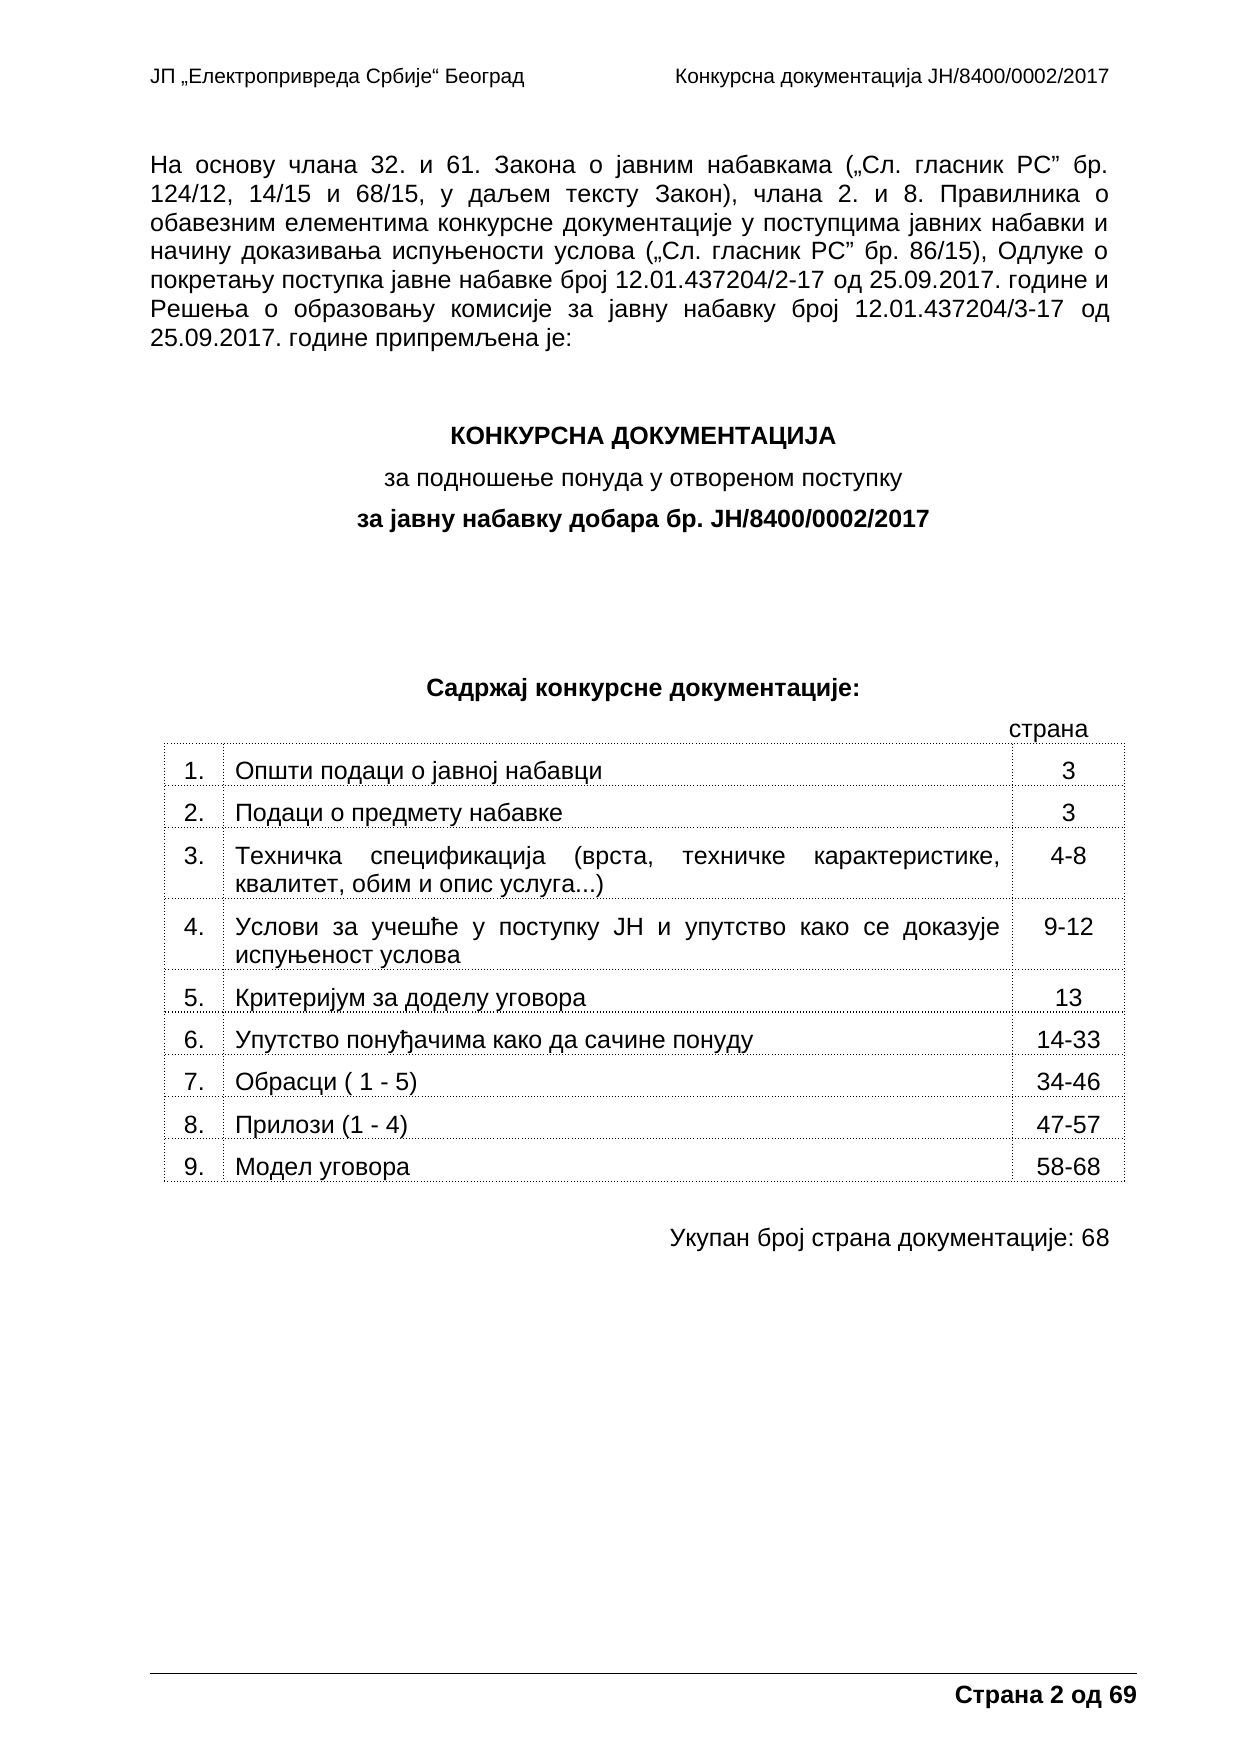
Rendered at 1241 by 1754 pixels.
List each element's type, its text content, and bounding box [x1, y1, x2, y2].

title Садржај конкурсне документације: [150, 672, 1137, 701]
table_cell 13 [1013, 969, 1124, 1011]
table_cell Обрасци ( 1 - 5) [224, 1054, 1012, 1096]
table_header 1. [165, 743, 223, 785]
table_cell Подаци о предмету набавке [224, 785, 1012, 827]
table_cell 4-8 [1013, 827, 1124, 898]
table_cell 8. [165, 1096, 223, 1138]
table_cell 58-68 [1013, 1138, 1124, 1181]
title страна [150, 714, 1137, 742]
table_cell Критеријум за доделу уговора [224, 969, 1012, 1011]
table_cell 3. [165, 827, 223, 898]
table_cell 9-12 [1013, 898, 1124, 969]
table_cell Прилози (1 - 4) [224, 1096, 1012, 1138]
table_cell Упутство понуђачима како да сачине понуду [224, 1011, 1012, 1054]
table_cell 2. [165, 785, 223, 827]
table_cell 4. [165, 898, 223, 969]
text за јавну набавку добара бр. ЈН/8400/0002/2017 [150, 504, 1137, 532]
table_cell 34-46 [1013, 1054, 1124, 1096]
text Укупан број страна документације: 68 [150, 1223, 1109, 1252]
table_cell 14-33 [1013, 1011, 1124, 1054]
table_cell 5. [165, 969, 223, 1011]
table_header 3 [1013, 743, 1124, 785]
table_cell Модел уговора [224, 1138, 1012, 1181]
table_cell 9. [165, 1138, 223, 1181]
table_cell Техничка спецификација (врста, техничке карактеристике, квалитет, обим и опис услуга...) [224, 827, 1012, 898]
table_cell Услови за учешће у поступку ЈН и упутство како се доказује испуњеност услова [224, 898, 1012, 969]
text за подношење понуда у отвореном поступку [150, 462, 1137, 491]
text На основу члана 32. и 61. Закона о јавним набавкама („Сл. гласник РС” бр. 124/12, 14/15 и 68/15, у даљем тексту Закон), члана 2. и 8. Правилника о обавезним елементима конкурсне документације у поступцима јавних набавки и начину доказивања испуњености услова („Сл. гласник РС” бр. 86/15), Одлуке о покретању поступка јавне набавке број 12.01.437204/2-17 oд 25.09.2017. године и Решења о образовању комисије за јавну набавку број 12.01.437204/3-17 oд 25.09.2017. године припремљена је: [150, 150, 1109, 351]
table_cell 47-57 [1013, 1096, 1124, 1138]
table_header Општи подаци о јавној набавци [224, 743, 1012, 785]
table_cell 3 [1013, 785, 1124, 827]
table_cell 6. [165, 1011, 223, 1054]
text КОНКУРСНА ДОКУМЕНТАЦИЈА [150, 421, 1137, 450]
table_cell 7. [165, 1054, 223, 1096]
